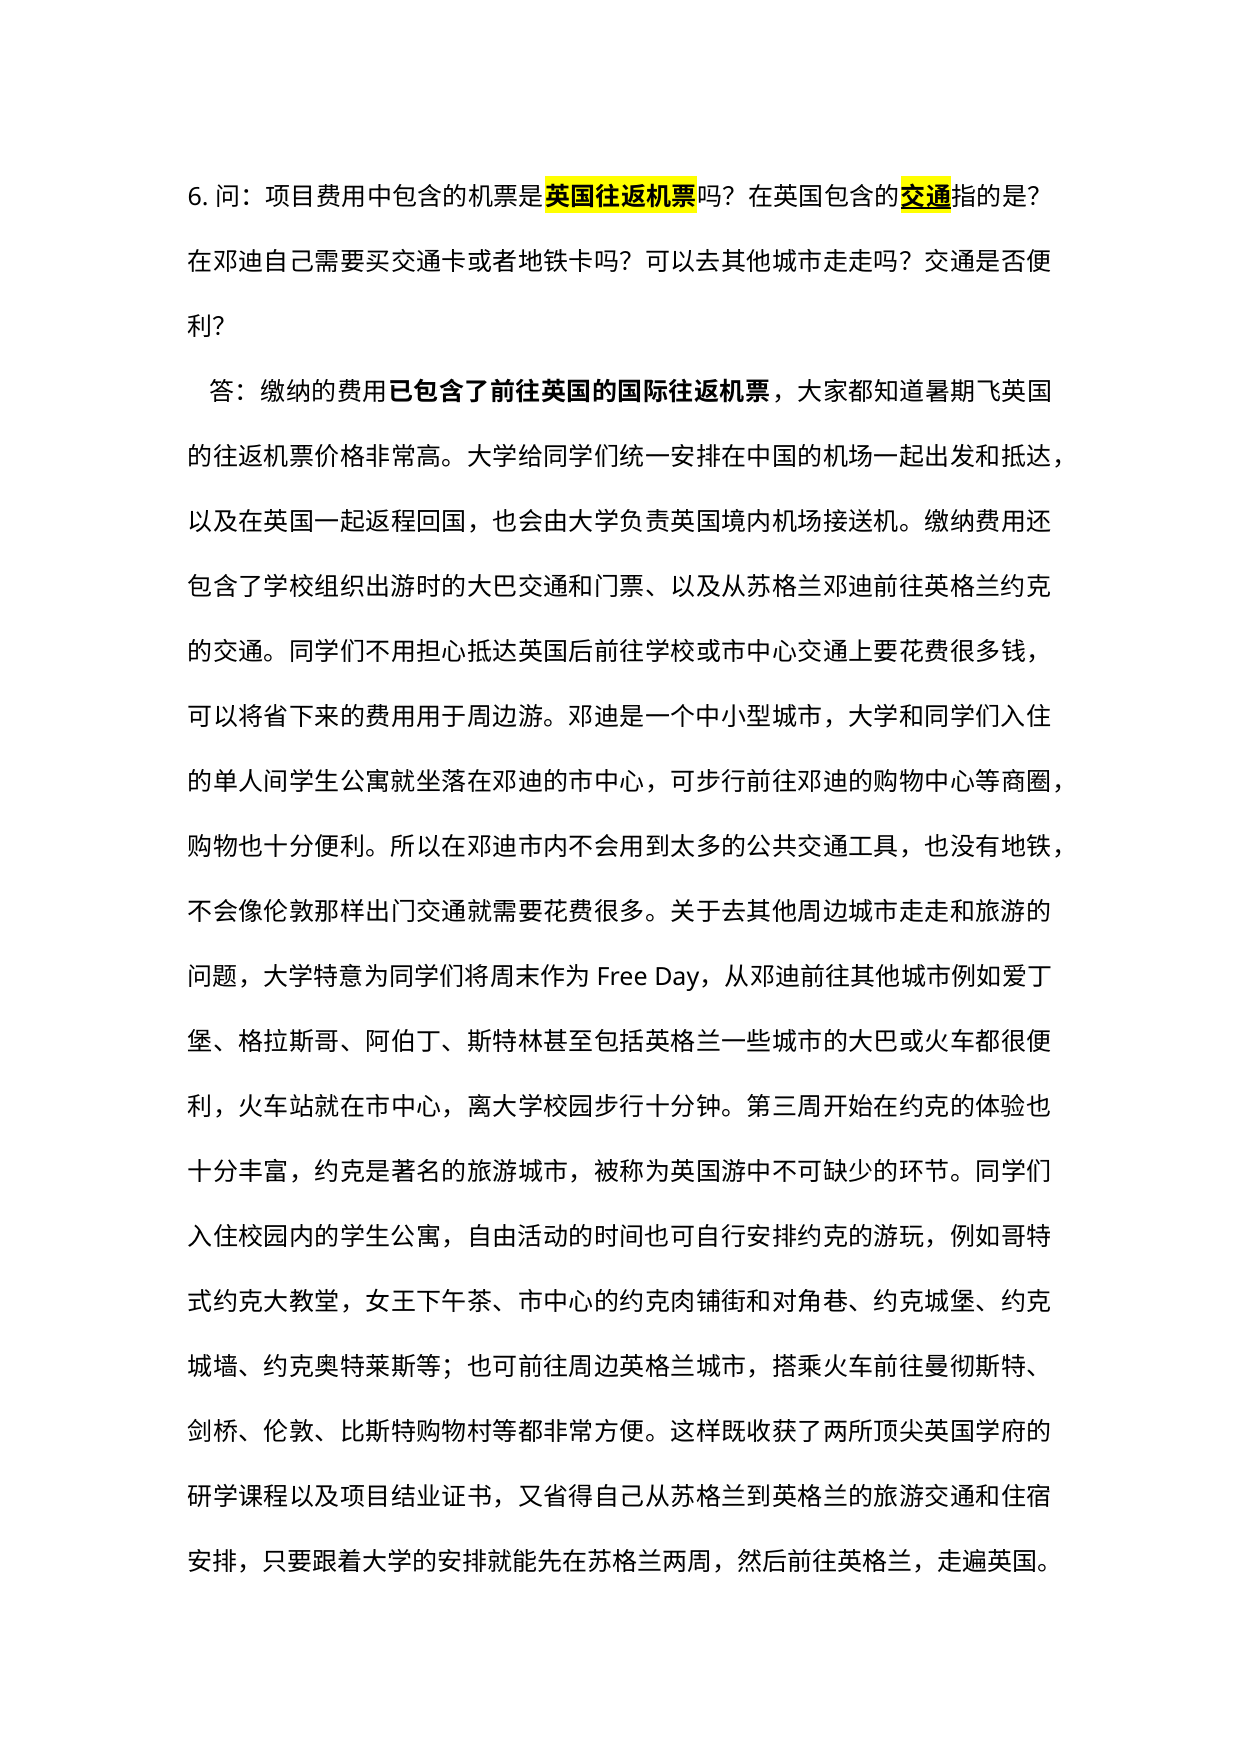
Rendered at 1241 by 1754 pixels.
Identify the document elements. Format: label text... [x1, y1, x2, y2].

list 问：项目费用中包含的机票是英国往返机票吗？在英国包含的交通指的是？在邓迪自己需要买交通卡或者地铁卡吗？可以去其他城市走走吗？交通是否便利？ [187, 162, 1053, 357]
list 答：缴纳的费用已包含了前往英国的国际往返机票，大家都知道暑期飞英国的往返机票价格非常高。大学给同学们统一安排在中国的机场一起出发和抵达，以及在英国一起返程回国，也会由大学负责英国境内机场接送机。缴纳费用还包含了学校组织出游时的大巴交通和门票、以及从苏格兰邓迪前往英格兰约克的交通。同学们不用担心抵达英国后前往学校或市中心交通上要花费很多钱，可以将省下来的费用用于周边游。邓迪是一个中小型城市，大学和同学们入住的单人间学生公寓就坐落在邓迪的市中心，可步行前往邓迪的购物中心等商圈，购物也十分便利。所以在邓迪市内不会用到太多的公共交通工具，也没有地铁，不会像伦敦那样出门交通就需要花费很多。关于去其他周边城市走走和旅游的问题，大学特意为同学们将周末作为Free Day，从邓迪前往其他城市例如爱丁堡、格拉斯哥、阿伯丁、斯特林甚至包括英格兰一些城市的大巴或火车都很便利，火车站就在市中心，离大学校园步行十分钟。第三周开始在约克的体验也十分丰富，约克是著名的旅游城市，被称为英国游中不可缺少的环节。同学们入住校园内的学生公寓，自由活动的时间也可自行安排约克的游玩，例如哥特式约克大教堂，女王下午茶、市中心的约克肉铺街和对角巷、约克城堡、约克城墙、约克奥特莱斯等；也可前往周边英格兰城市，搭乘火车前往曼彻斯特、剑桥、伦敦、比斯特购物村等都非常方便。这样既收获了两所顶尖英国学府的研学课程以及项目结业证书，又省得自己从苏格兰到英格兰的旅游交通和住宿安排，只要跟着大学的安排就能先在苏格兰两周，然后前往英格兰，走遍英国。 [187, 357, 1053, 1592]
